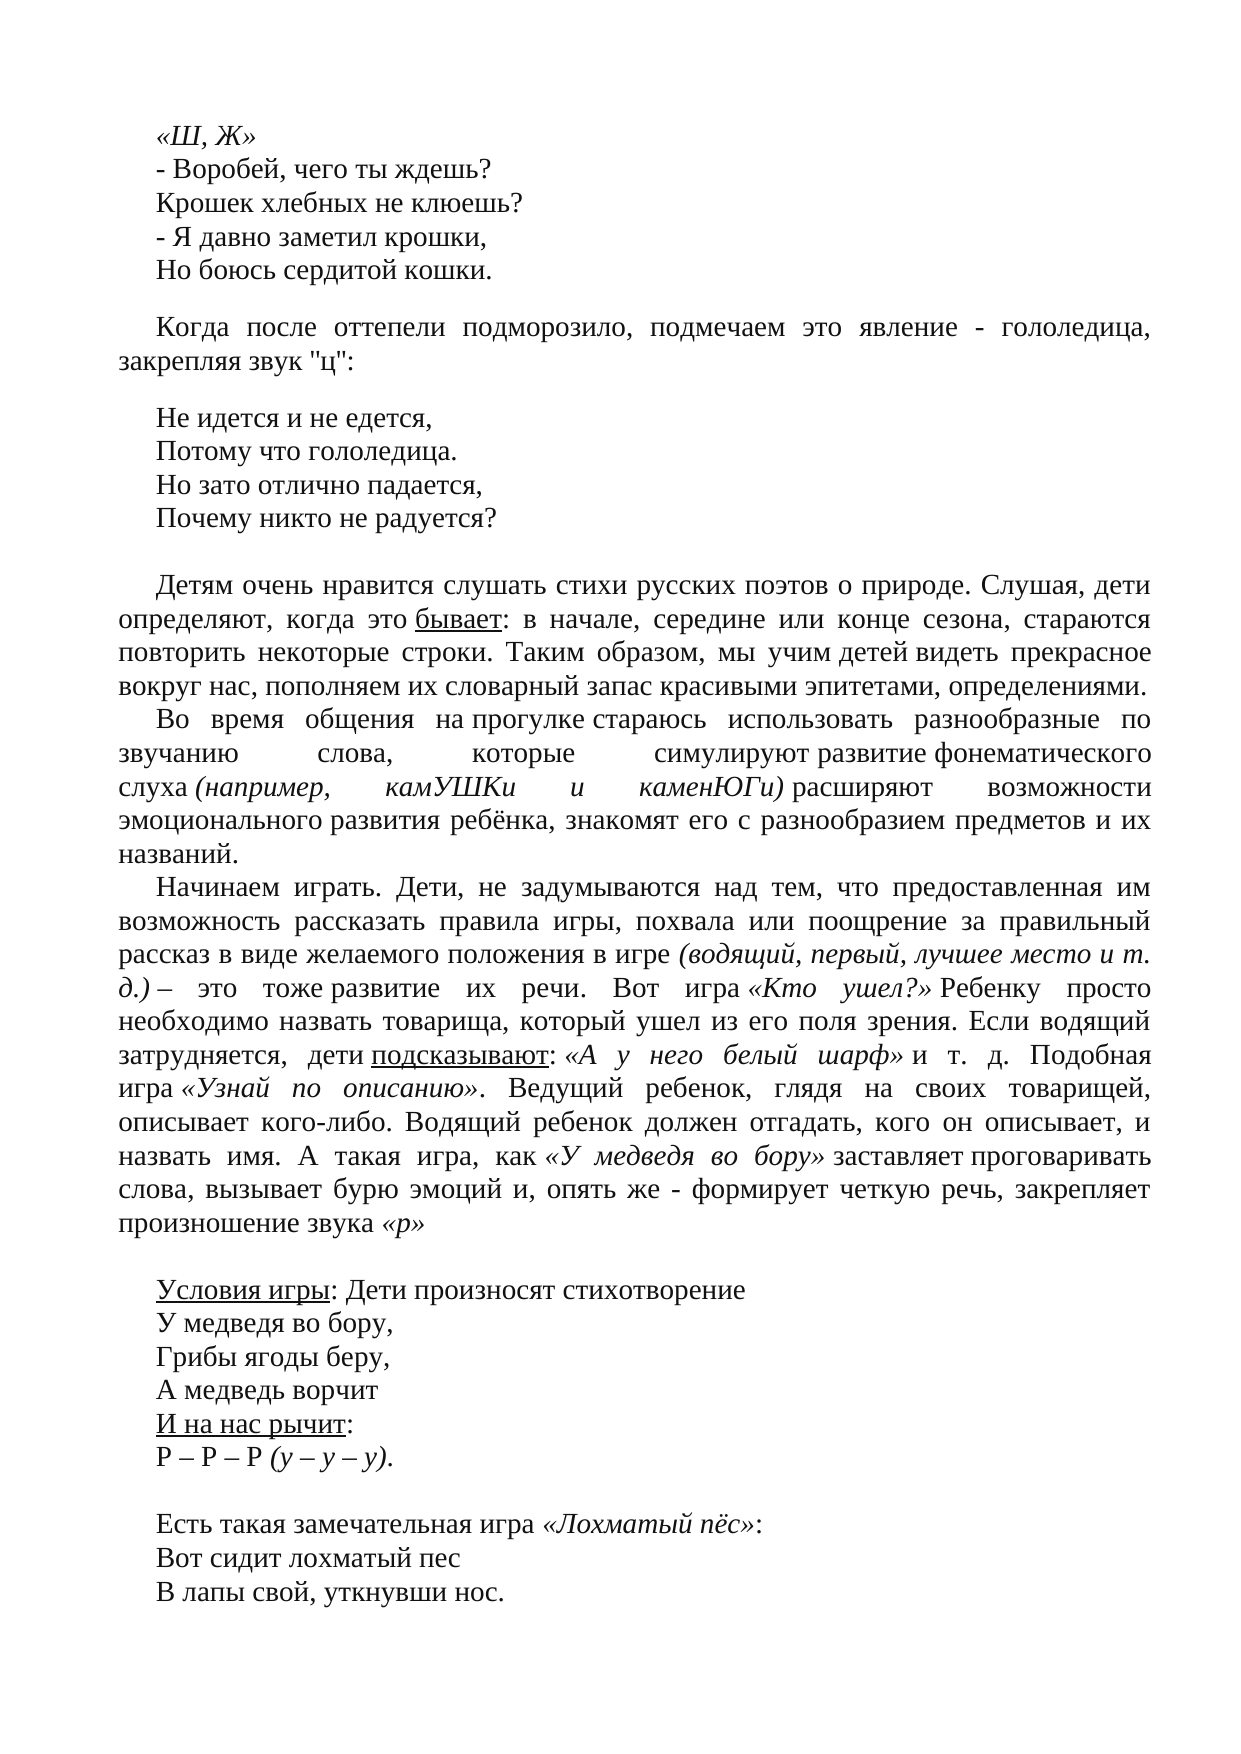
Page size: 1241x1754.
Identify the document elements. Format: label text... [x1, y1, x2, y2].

text У медведя во бору, [118, 1305, 1152, 1339]
text - Воробей, чего ты ждешь? [118, 152, 1152, 185]
text Р – Р – Р (у – у – у). [118, 1439, 1152, 1473]
text Крошек хлебных не клюешь? [118, 185, 1152, 219]
text Во время общения на прогулке стараюсь использовать разнообразные по звучанию слова, которые симулируют развитие фонематического слуха (например, камУШКи и каменЮГи) расширяют возможности эмоционального развития ребёнка, знакомят его с разнообразием предметов и их названий. [118, 702, 1152, 869]
text И на нас рычит: [118, 1406, 1152, 1439]
text Но зато отлично падается, [118, 467, 1152, 500]
text Вот сидит лохматый пес [118, 1540, 1152, 1574]
text Потому что гололедица. [118, 433, 1152, 467]
text Есть такая замечательная игра «Лохматый пёс»: [118, 1507, 1152, 1540]
text В лапы свой, уткнувши нос. [118, 1574, 1152, 1607]
text А медведь ворчит [118, 1372, 1152, 1406]
text Когда после оттепели подморозило, подмечаем это явление - гололедица, закрепляя звук ''ц'': [118, 309, 1152, 376]
text Не идется и не едется, [118, 400, 1152, 433]
text Начинаем играть. Дети, не задумываются над тем, что предоставленная им возможность рассказать правила игры, похвала или поощрение за правильный рассказ в виде желаемого положения в игре (водящий, первый, лучшее место и т. д.) – это тоже развитие их речи. Вот игра «Кто ушел?» Ребенку просто необходимо назвать товарища, который ушел из его поля зрения. Если водящий затрудняется, дети подсказывают: «А у него белый шарф» и т. д. Подобная игра «Узнай по описанию». Ведущий ребенок, глядя на своих товарищей, описывает кого-либо. Водящий ребенок должен отгадать, кого он описывает, и назвать имя. А такая игра, как «У медведя во бору» заставляет проговаривать слова, вызывает бурю эмоций и, опять же - формирует четкую речь, закрепляет произношение звука «р» [118, 869, 1152, 1238]
text Условия игры: Дети произносят стихотворение [118, 1272, 1152, 1305]
text Детям очень нравится слушать стихи русских поэтов о природе. Слушая, дети определяют, когда это бывает: в начале, середине или конце сезона, стараются повторить некоторые строки. Таким образом, мы учим детей видеть прекрасное вокруг нас, пополняем их словарный запас красивыми эпитетами, определениями. [118, 567, 1152, 702]
text - Я давно заметил крошки, [118, 219, 1152, 252]
text Почему никто не радуется? [118, 500, 1152, 534]
text Но боюсь сердитой кошки. [118, 252, 1152, 286]
text «Ш, Ж» [118, 118, 1152, 152]
text Грибы ягоды беру, [118, 1339, 1152, 1372]
